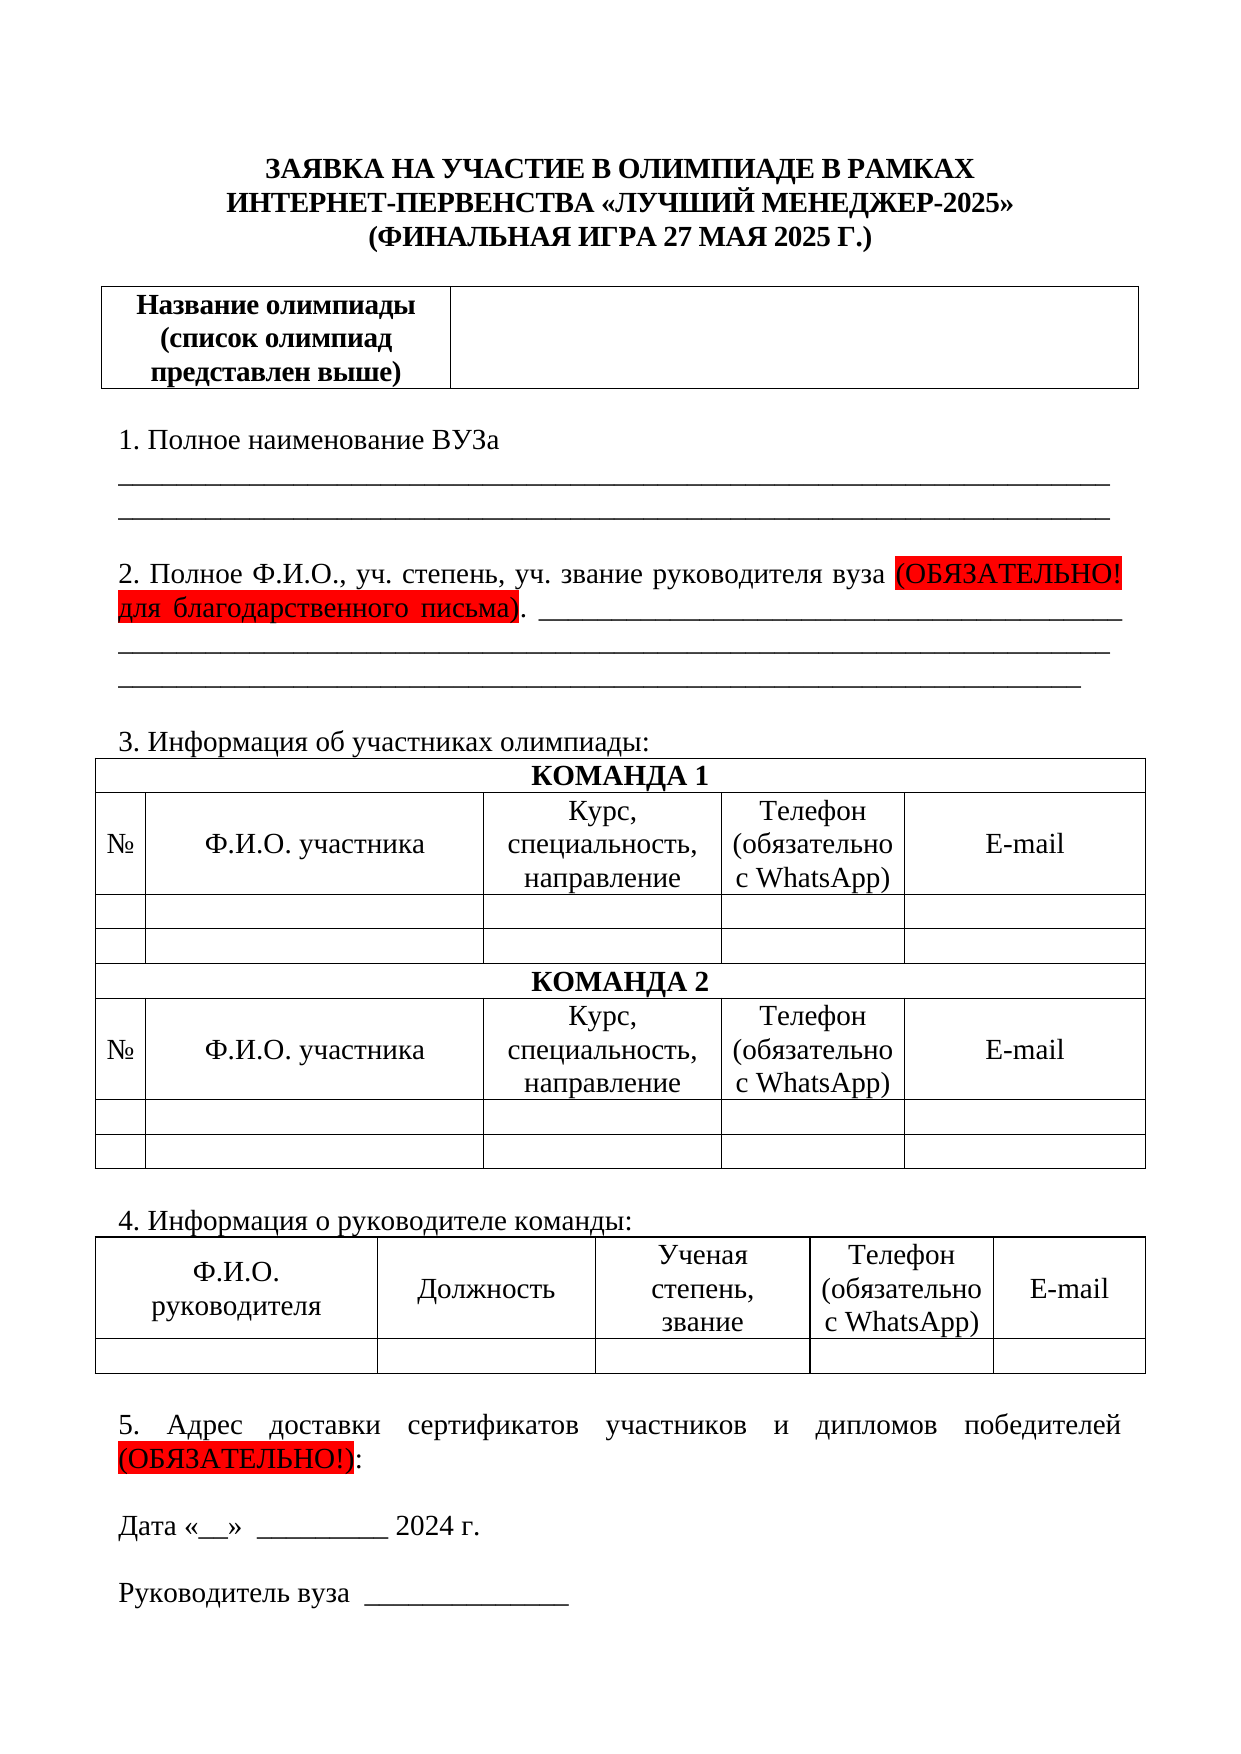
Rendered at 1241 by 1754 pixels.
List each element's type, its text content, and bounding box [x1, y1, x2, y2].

table_cell [722, 1100, 904, 1134]
table_cell [905, 929, 1145, 963]
table_cell [96, 1339, 377, 1373]
table_header Ф.И.О. руководителя [96, 1238, 377, 1338]
table_cell [722, 895, 904, 928]
table_cell КОМАНДА 2 [96, 964, 1145, 997]
table_cell Ф.И.О. участника [146, 999, 483, 1099]
table_cell [905, 1100, 1145, 1134]
table_header Должность [378, 1238, 595, 1338]
table_cell Ф.И.О. участника [146, 793, 483, 894]
text 3. Информация об участниках олимпиады: [118, 724, 1122, 757]
text 4. Информация о руководителе команды: [118, 1203, 1122, 1236]
table_cell Курс, специальность, направление [484, 793, 721, 894]
table_cell [722, 1135, 904, 1168]
table_cell Е-mail [905, 793, 1145, 894]
table_cell Курс, специальность, направление [484, 999, 721, 1099]
text ИНТЕРНЕТ-ПЕРВЕНСТВА «ЛУЧШИЙ МЕНЕДЖЕР-2025» [118, 185, 1122, 219]
text 5. Адрес доставки сертификатов участников и дипломов победителей (ОБЯЗАТЕЛЬНО!): [118, 1407, 1122, 1474]
table_cell [905, 895, 1145, 928]
table_cell [96, 1135, 145, 1168]
table_cell [905, 1135, 1145, 1168]
table_cell Телефон (обязательно с WhatsApp) [722, 999, 904, 1099]
table_cell [484, 895, 721, 928]
table_cell [378, 1339, 595, 1373]
text 2. Полное Ф.И.О., уч. степень, уч. звание руководителя вуза (ОБЯЗАТЕЛЬНО! для благодарственного письма). ________________________________________ ______________________________________________________________________________________________________________________________________ [118, 556, 1122, 690]
table_header [451, 287, 1138, 387]
table_cell [484, 929, 721, 963]
table_cell [146, 929, 483, 963]
table_cell [484, 1100, 721, 1134]
text 1. Полное наименование ВУЗа ________________________________________________________________________________________________________________________________________ [118, 422, 1122, 523]
table_cell [96, 929, 145, 963]
table_cell [484, 1135, 721, 1168]
table_cell № [96, 999, 145, 1099]
table_header Е-mail [994, 1238, 1145, 1338]
table_header КОМАНДА 1 [96, 759, 1145, 792]
table_cell [994, 1339, 1145, 1373]
table_cell [96, 1100, 145, 1134]
table_cell [811, 1339, 993, 1373]
table_header Название олимпиады (список олимпиад представлен выше) [102, 287, 450, 387]
text Дата «__» _________ 2024 г. [118, 1508, 1122, 1541]
table_cell [596, 1339, 809, 1373]
table_cell [146, 895, 483, 928]
table_cell [146, 1135, 483, 1168]
table_cell [722, 929, 904, 963]
table_header Ученая степень, звание [596, 1238, 809, 1338]
text (ФИНАЛЬНАЯ ИГРА 27 МАЯ 2025 Г.) [118, 219, 1122, 252]
table_cell № [96, 793, 145, 894]
table_cell Телефон (обязательно с WhatsApp) [722, 793, 904, 894]
table_cell Е-mail [905, 999, 1145, 1099]
table_cell [146, 1100, 483, 1134]
table_header Телефон (обязательно с WhatsApp) [811, 1238, 993, 1338]
text ЗАЯВКА НА УЧАСТИЕ В ОЛИМПИАДЕ В РАМКАХ [118, 152, 1122, 185]
subtitle Руководитель вуза ______________ [118, 1575, 1122, 1608]
table_cell [96, 895, 145, 928]
